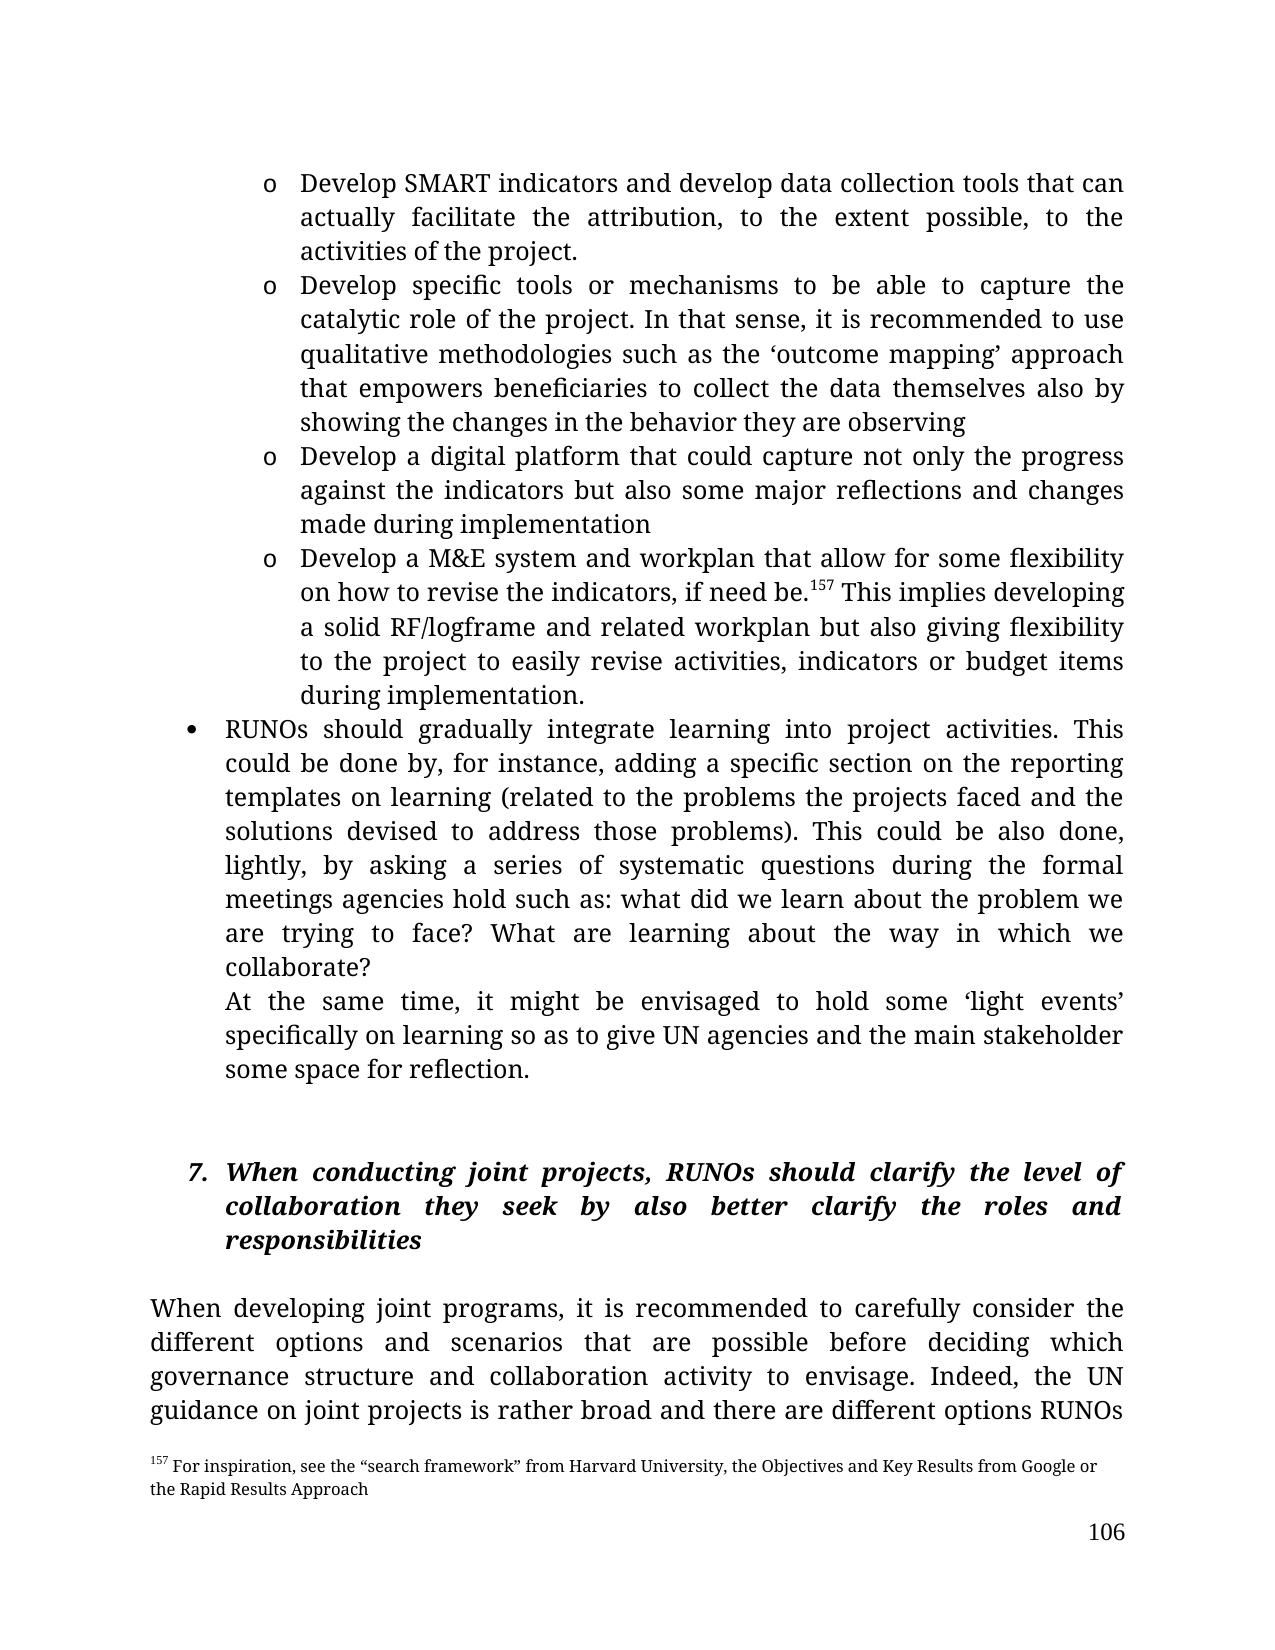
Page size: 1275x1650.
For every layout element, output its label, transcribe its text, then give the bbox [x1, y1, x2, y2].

list RUNOs should gradually integrate learning into project activities. This could be done by, for instance, adding a specific section on the reporting templates on learning (related to the problems the projects faced and the solutions devised to address those problems). This could be also done, lightly, by asking a series of systematic questions during the formal meetings agencies hold such as: what did we learn about the problem we are trying to face? What are learning about the way in which we collaborate? [187, 711, 1125, 984]
list Develop specific tools or mechanisms to be able to capture the catalytic role of the project. In that sense, it is recommended to use qualitative methodologies such as the ‘outcome mapping’ approach that empowers beneficiaries to collect the data themselves also by showing the changes in the behavior they are observing [262, 268, 1125, 438]
list When conducting joint projects, RUNOs should clarify the level of collaboration they seek by also better clarify the roles and responsibilities [187, 1154, 1125, 1256]
list Develop a M&E system and workplan that allow for some flexibility on how to revise the indicators, if need be. This implies developing a solid RF/logframe and related workplan but also giving flexibility to the project to easily revise activities, indicators or budget items during implementation. [262, 541, 1125, 711]
list Develop SMART indicators and develop data collection tools that can actually facilitate the attribution, to the extent possible, to the activities of the project. [262, 166, 1125, 268]
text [150, 1290, 1125, 1427]
list Develop a digital platform that could capture not only the progress against the indicators but also some major reflections and changes made during implementation [262, 438, 1125, 541]
list At the same time, it might be envisaged to hold some ‘light events’ specifically on learning so as to give UN agencies and the main stakeholder some space for reflection. [225, 984, 1125, 1086]
